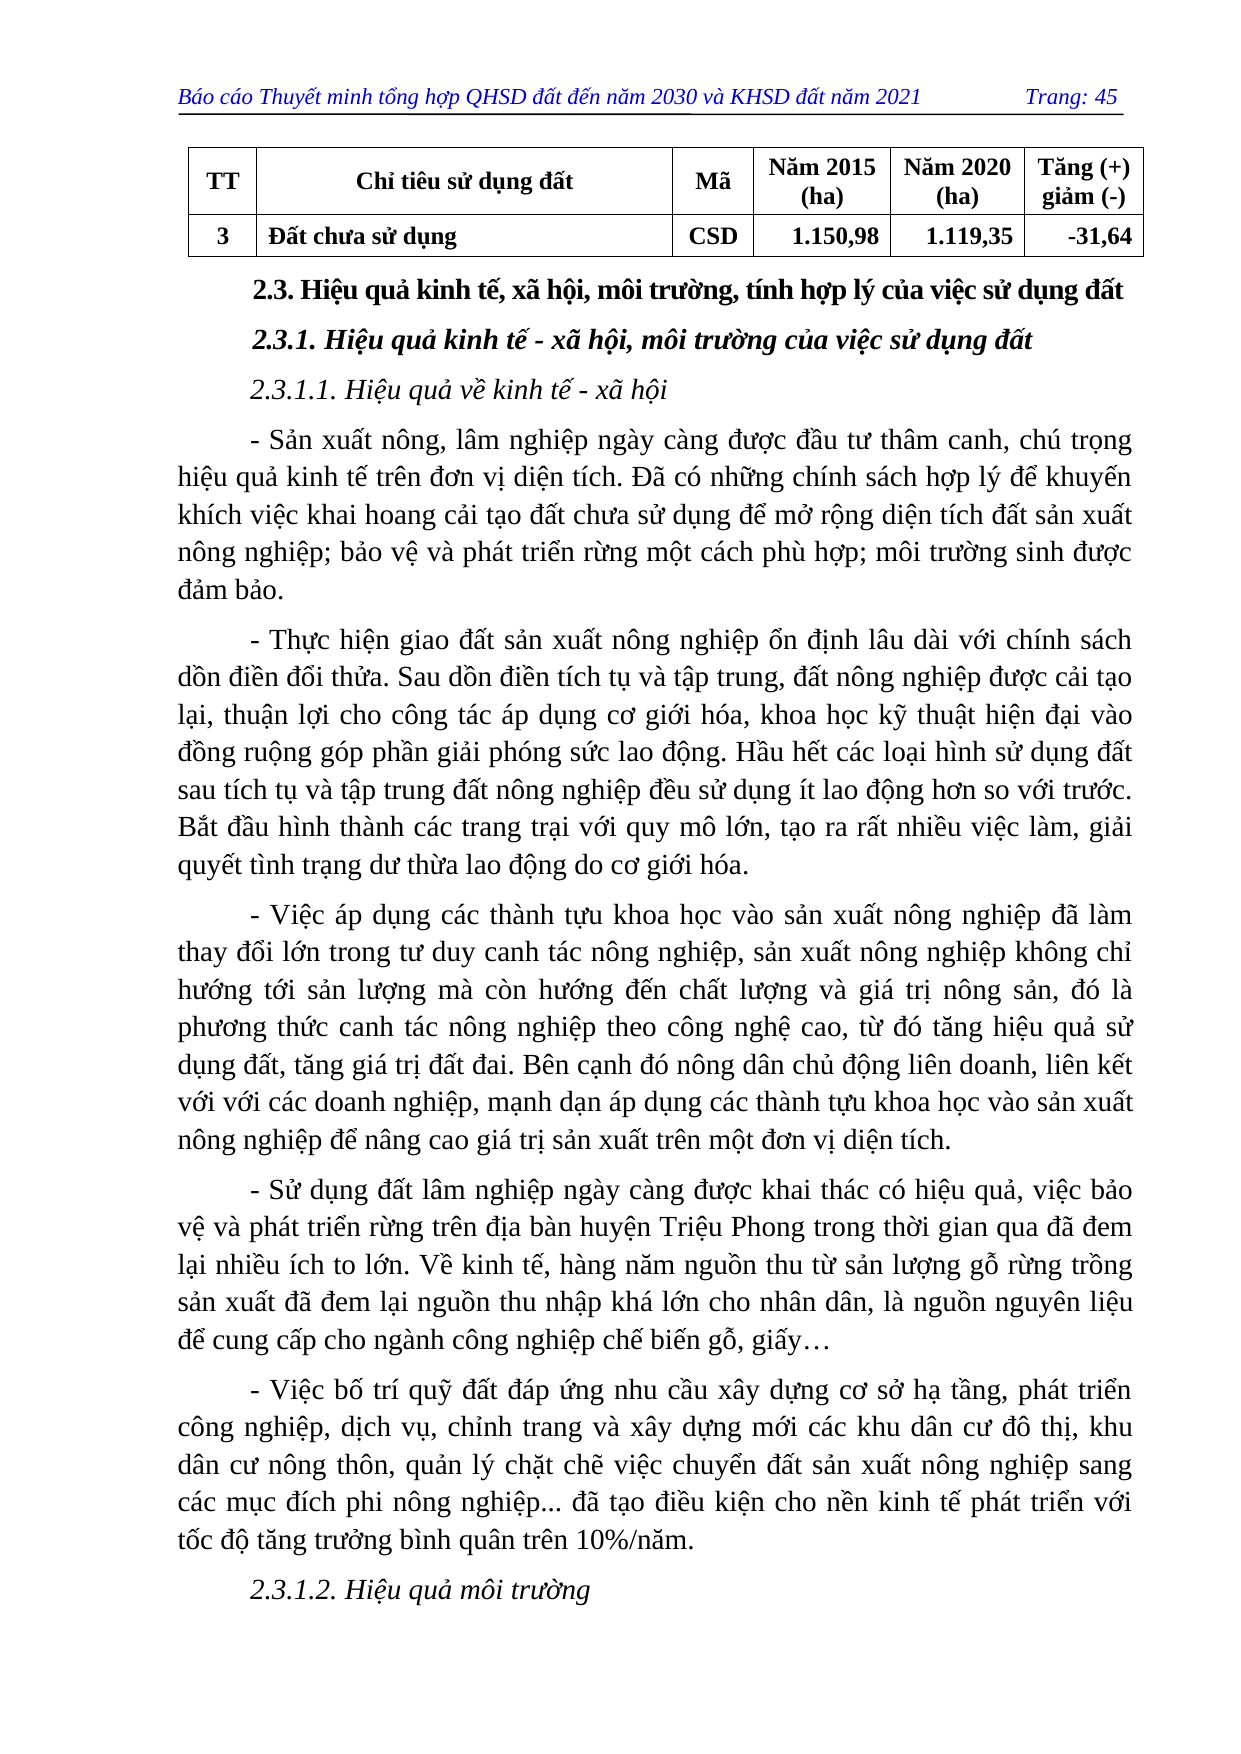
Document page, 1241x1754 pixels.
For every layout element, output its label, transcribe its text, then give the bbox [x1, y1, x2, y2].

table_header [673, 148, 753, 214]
text 2.3. Hiệu quả kinh tế, xã hội, môi trường, tính hợp lý của việc sử dụng đất [177, 269, 1134, 307]
text - Sử dụng đất lâm nghiệp ngày càng được khai thác có hiệu quả, việc bảo vệ và phát triển rừng trên địa bàn huyện Triệu Phong trong thời gian qua đã đem lại nhiều ích to lớn. Về kinh tế, hàng năm nguồn thu từ sản lượng gỗ rừng trồng sản xuất đã đem lại nguồn thu nhập khá lớn cho nhân dân, là nguồn nguyên liệu để cung cấp cho ngành công nghiệp chế biến gỗ, giấy… [177, 1169, 1134, 1357]
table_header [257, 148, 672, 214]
text 2.3.1.1. Hiệu quả về kinh tế - xã hội [177, 369, 1134, 407]
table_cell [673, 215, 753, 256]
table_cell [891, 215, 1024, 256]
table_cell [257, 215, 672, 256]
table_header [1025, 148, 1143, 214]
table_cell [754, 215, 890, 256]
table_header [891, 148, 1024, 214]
text - Việc áp dụng các thành tựu khoa học vào sản xuất nông nghiệp đã làm thay đổi lớn trong tư duy canh tác nông nghiệp, sản xuất nông nghiệp không chỉ hướng tới sản lượng mà còn hướng đến chất lượng và giá trị nông sản, đó là phương thức canh tác nông nghiệp theo công nghệ cao, từ đó tăng hiệu quả sử dụng đất, tăng giá trị đất đai. Bên cạnh đó nông dân chủ động liên doanh, liên kết với với các doanh nghiệp, mạnh dạn áp dụng các thành tựu khoa học vào sản xuất nông nghiệp để nâng cao giá trị sản xuất trên một đơn vị diện tích. [177, 894, 1134, 1157]
text - Sản xuất nông, lâm nghiệp ngày càng được đầu tư thâm canh, chú trọng hiệu quả kinh tế trên đơn vị diện tích. Đã có những chính sách hợp lý để khuyến khích việc khai hoang cải tạo đất chưa sử dụng để mở rộng diện tích đất sản xuất nông nghiệp; bảo vệ và phát triển rừng một cách phù hợp; môi trường sinh được đảm bảo. [177, 419, 1134, 607]
text - Thực hiện giao đất sản xuất nông nghiệp ổn định lâu dài với chính sách dồn điền đổi thửa. Sau dồn điền tích tụ và tập trung, đất nông nghiệp được cải tạo lại, thuận lợi cho công tác áp dụng cơ giới hóa, khoa học kỹ thuật hiện đại vào đồng ruộng góp phần giải phóng sức lao động. Hầu hết các loại hình sử dụng đất sau tích tụ và tập trung đất nông nghiệp đều sử dụng ít lao động hơn so với trước. Bắt đầu hình thành các trang trại với quy mô lớn, tạo ra rất nhiều việc làm, giải quyết tình trạng dư thừa lao động do cơ giới hóa. [177, 619, 1134, 882]
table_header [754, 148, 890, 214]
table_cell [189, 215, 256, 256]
text - Việc bố trí quỹ đất đáp ứng nhu cầu xây dựng cơ sở hạ tầng, phát triển công nghiệp, dịch vụ, chỉnh trang và xây dựng mới các khu dân cư đô thị, khu dân cư nông thôn, quản lý chặt chẽ việc chuyển đất sản xuất nông nghiệp sang các mục đích phi nông nghiệp... đã tạo điều kiện cho nền kinh tế phát triển với tốc độ tăng trưởng bình quân trên 10%/năm. [177, 1369, 1134, 1557]
text 2.3.1.2. Hiệu quả môi trường [177, 1569, 1134, 1607]
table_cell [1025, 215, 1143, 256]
text 2.3.1. Hiệu quả kinh tế - xã hội, môi trường của việc sử dụng đất [177, 319, 1134, 357]
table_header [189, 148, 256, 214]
